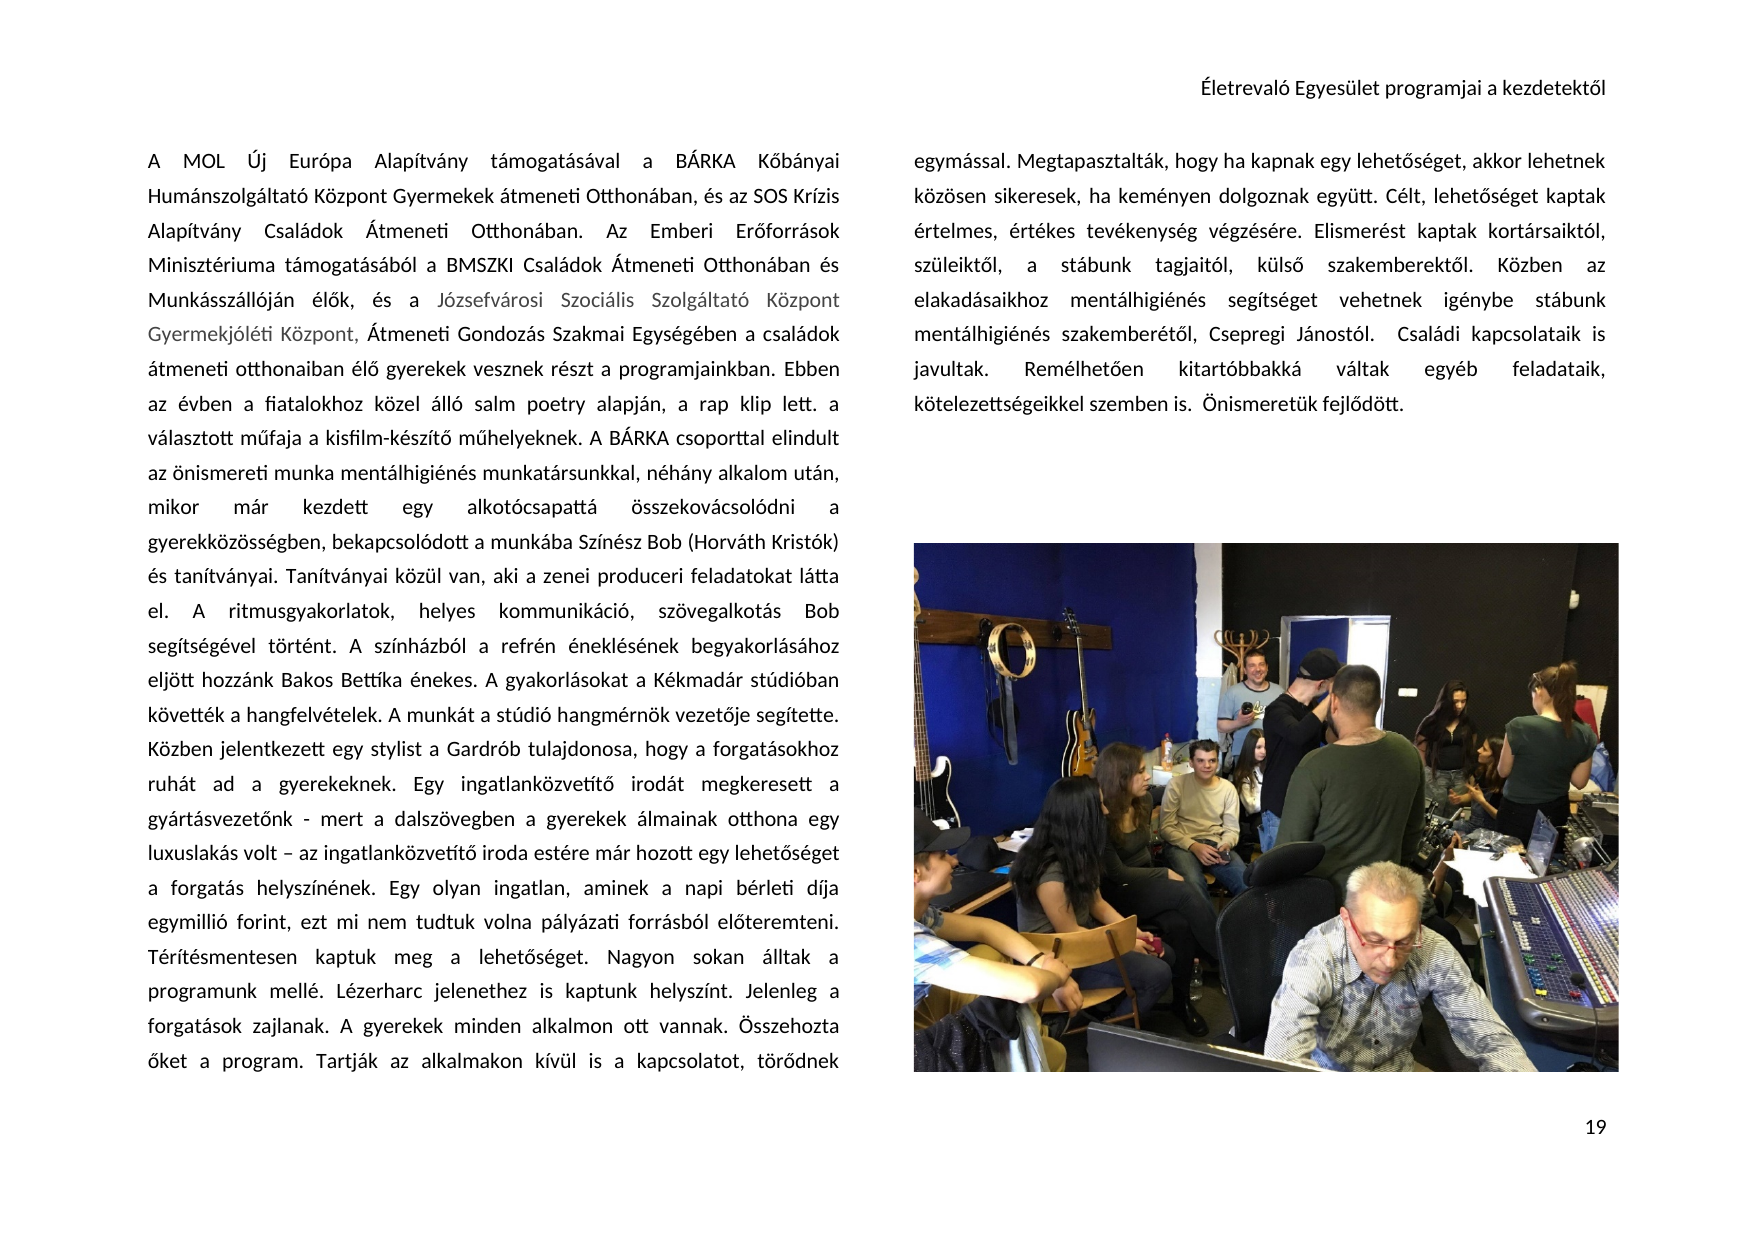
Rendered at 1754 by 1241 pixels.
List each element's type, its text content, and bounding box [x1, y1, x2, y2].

text A MOL Új Európa Alapítvány támogatásával a BÁRKA Kőbányai Humánszolgáltató Központ Gyermekek átmeneti Otthonában, és az SOS Krízis Alapítvány Családok Átmeneti Otthonában. Az Emberi Erőforrások Minisztériuma támogatásából a BMSZKI Családok Átmeneti Otthonában és Munkásszállóján élők, és a Józsefvárosi Szociális Szolgáltató Központ Gyermekjóléti Központ, Átmeneti Gondozás Szakmai Egységében a családok átmeneti otthonaiban élő gyerekek vesznek részt a programjainkban. Ebben az évben a fiatalokhoz közel álló salm poetry alapján, a rap klip lett. a választott műfaja a kisfilm-készítő műhelyeknek. A BÁRKA csoporttal elindult az önismereti munka mentálhigiénés munkatársunkkal, néhány alkalom után, mikor már kezdett egy alkotócsapattá összekovácsolódni a gyerekközösségben, bekapcsolódott a munkába Színész Bob (Horváth Kristók) és tanítványai. Tanítványai közül van, aki a zenei produceri feladatokat látta el. A ritmusgyakorlatok, helyes kommunikáció, szövegalkotás Bob segítségével történt. A színházból a refrén éneklésének begyakorlásához eljött hozzánk Bakos Bettíka énekes. A gyakorlásokat a Kékmadár stúdióban követték a hangfelvételek. A munkát a stúdió hangmérnök vezetője segítette. Közben jelentkezett egy stylist a Gardrób tulajdonosa, hogy a forgatásokhoz ruhát ad a gyerekeknek. Egy ingatlanközvetítő irodát megkeresett a gyártásvezetőnk - mert a dalszövegben a gyerekek álmainak otthona egy luxuslakás volt – az ingatlanközvetítő iroda estére már hozott egy lehetőséget a forgatás helyszínének. Egy olyan ingatlan, aminek a napi bérleti díja egymillió forint, ezt mi nem tudtuk volna pályázati forrásból előteremteni. Térítésmentesen kaptuk meg a lehetőséget. Nagyon sokan álltak a programunk mellé. Lézerharc jelenethez is kaptunk helyszínt. Jelenleg a forgatások zajlanak. A gyerekek minden alkalmon ott vannak. Összehozta őket a program. Tartják az alkalmakon kívül is a kapcsolatot, törődnek egymással. Megtapasztalták, hogy ha kapnak egy lehetőséget, akkor lehetnek közösen sikeresek, ha keményen dolgoznak együtt. Célt, lehetőséget kaptak értelmes, értékes tevékenység végzésére. Elismerést kaptak kortársaiktól, szüleiktől, a stábunk tagjaitól, külső szakemberektől. Közben az elakadásaikhoz mentálhigiénés segítséget vehetnek igénybe stábunk mentálhigiénés szakemberétől, Csepregi Jánostól. Családi kapcsolataik is javultak. Remélhetően kitartóbbakká váltak egyéb feladataik, kötelezettségeikkel szemben is. Önismeretük fejlődött. [148, 148, 840, 1073]
text A MOL Új Európa Alapítvány támogatásával a BÁRKA Kőbányai Humánszolgáltató Központ Gyermekek átmeneti Otthonában, és az SOS Krízis Alapítvány Családok Átmeneti Otthonában. Az Emberi Erőforrások Minisztériuma támogatásából a BMSZKI Családok Átmeneti Otthonában és Munkásszállóján élők, és a Józsefvárosi Szociális Szolgáltató Központ Gyermekjóléti Központ, Átmeneti Gondozás Szakmai Egységében a családok átmeneti otthonaiban élő gyerekek vesznek részt a programjainkban. Ebben az évben a fiatalokhoz közel álló salm poetry alapján, a rap klip lett. a választott műfaja a kisfilm-készítő műhelyeknek. A BÁRKA csoporttal elindult az önismereti munka mentálhigiénés munkatársunkkal, néhány alkalom után, mikor már kezdett egy alkotócsapattá összekovácsolódni a gyerekközösségben, bekapcsolódott a munkába Színész Bob (Horváth Kristók) és tanítványai. Tanítványai közül van, aki a zenei produceri feladatokat látta el. A ritmusgyakorlatok, helyes kommunikáció, szövegalkotás Bob segítségével történt. A színházból a refrén éneklésének begyakorlásához eljött hozzánk Bakos Bettíka énekes. A gyakorlásokat a Kékmadár stúdióban követték a hangfelvételek. A munkát a stúdió hangmérnök vezetője segítette. Közben jelentkezett egy stylist a Gardrób tulajdonosa, hogy a forgatásokhoz ruhát ad a gyerekeknek. Egy ingatlanközvetítő irodát megkeresett a gyártásvezetőnk - mert a dalszövegben a gyerekek álmainak otthona egy luxuslakás volt – az ingatlanközvetítő iroda estére már hozott egy lehetőséget a forgatás helyszínének. Egy olyan ingatlan, aminek a napi bérleti díja egymillió forint, ezt mi nem tudtuk volna pályázati forrásból előteremteni. Térítésmentesen kaptuk meg a lehetőséget. Nagyon sokan álltak a programunk mellé. Lézerharc jelenethez is kaptunk helyszínt. Jelenleg a forgatások zajlanak. A gyerekek minden alkalmon ott vannak. Összehozta őket a program. Tartják az alkalmakon kívül is a kapcsolatot, törődnek egymással. Megtapasztalták, hogy ha kapnak egy lehetőséget, akkor lehetnek közösen sikeresek, ha keményen dolgoznak együtt. Célt, lehetőséget kaptak értelmes, értékes tevékenység végzésére. Elismerést kaptak kortársaiktól, szüleiktől, a stábunk tagjaitól, külső szakemberektől. Közben az elakadásaikhoz mentálhigiénés segítséget vehetnek igénybe stábunk mentálhigiénés szakemberétől, Csepregi Jánostól. Családi kapcsolataik is javultak. Remélhetően kitartóbbakká váltak egyéb feladataik, kötelezettségeikkel szemben is. Önismeretük fejlődött. [914, 148, 1606, 416]
picture [913, 543, 1619, 1072]
